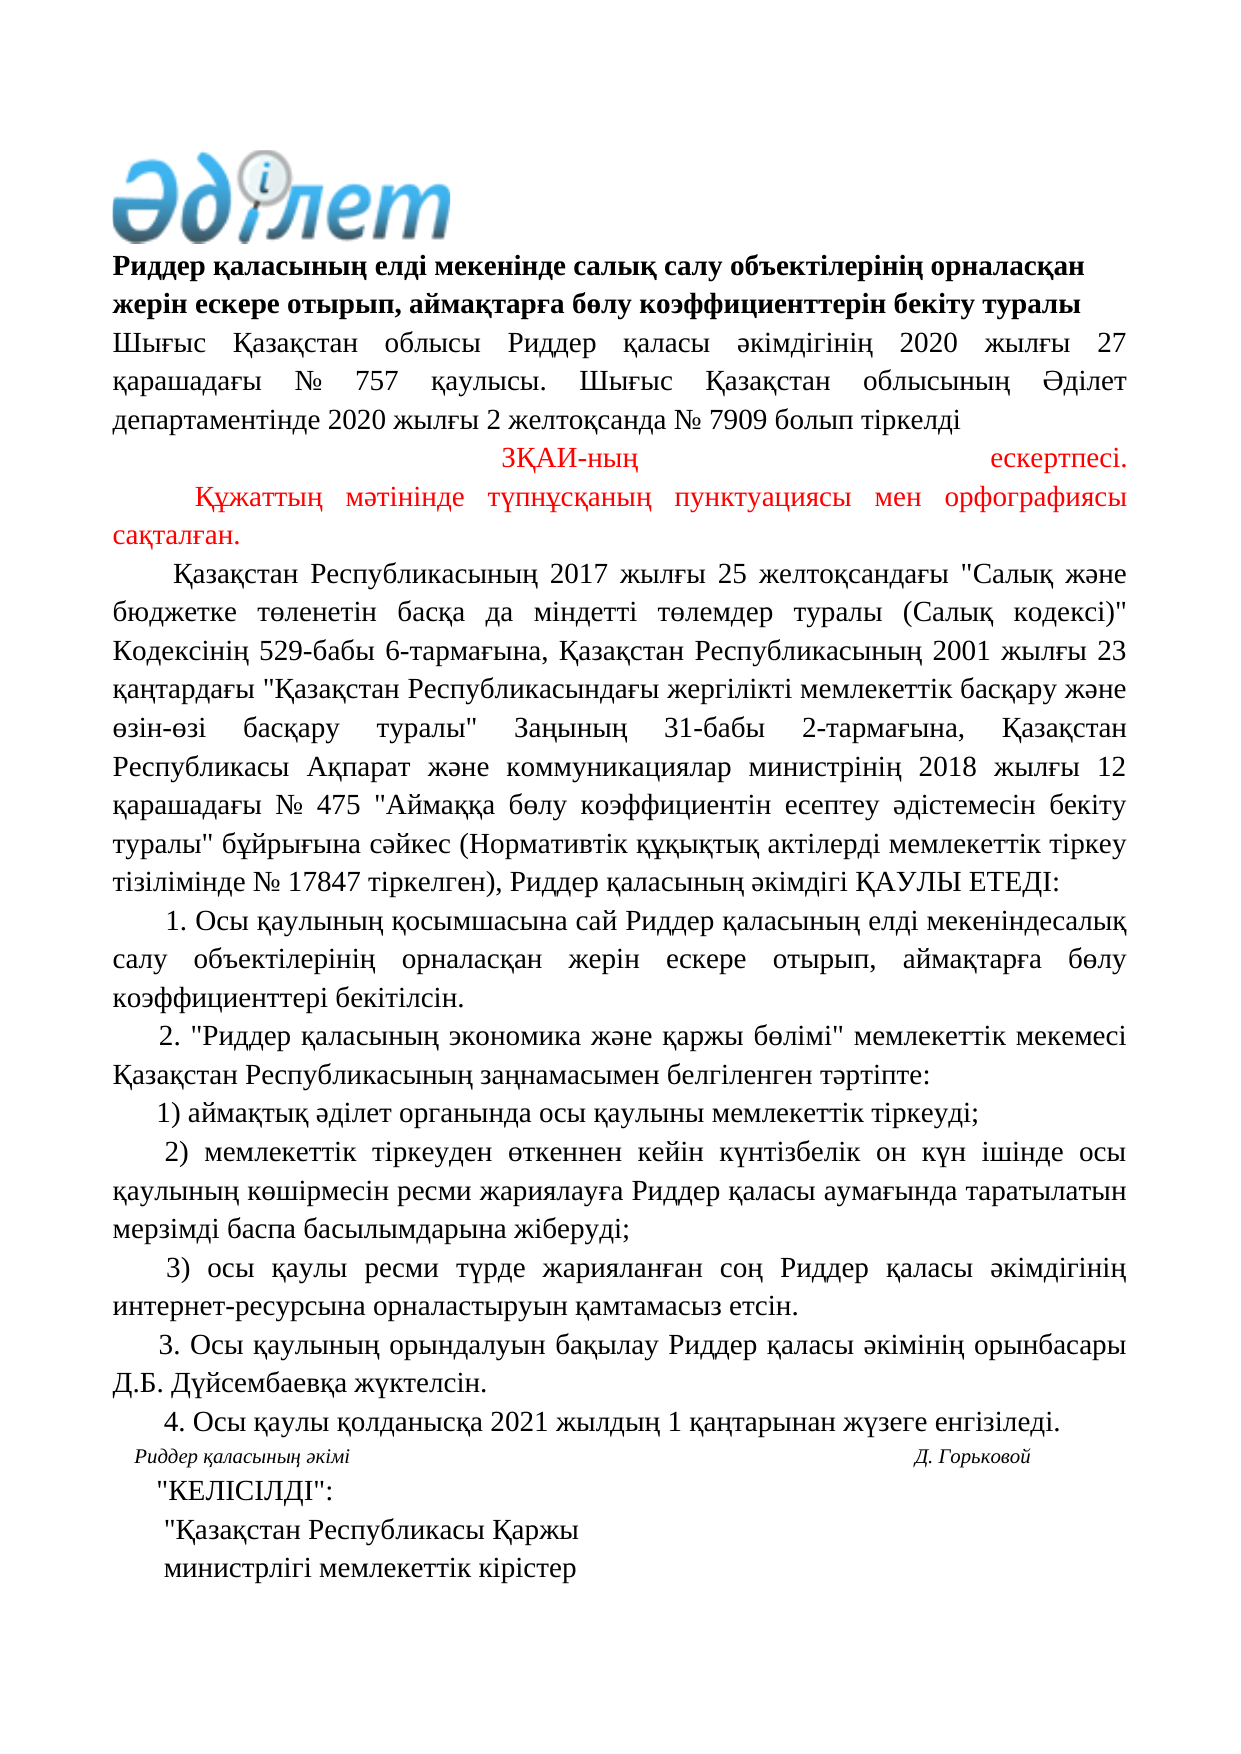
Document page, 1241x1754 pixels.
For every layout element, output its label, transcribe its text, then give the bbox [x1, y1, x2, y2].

text Риддер қаласының елді мекенінде салық салу объектілерінің орналасқан жерін ескере отырып, аймақтарға бөлу коэффициенттерін бекіту туралы [112, 248, 1128, 320]
text ЗҚАИ-ның ескертпесі. Құжаттың мәтінінде түпнұсқаның пунктуациясы мен орфографиясы сақталған. [112, 440, 1128, 551]
text министрлігі мемлекеттік кірістер [112, 1551, 1128, 1584]
text 2) мемлекеттік тіркеуден өткеннен кейін күнтізбелік он күн ішінде осы қаулының көшірмесін ресми жариялауға Риддер қаласы аумағында таратылатын мерзімді баспа басылымдарына жіберуді; [112, 1134, 1128, 1245]
text "КЕЛІСІЛДІ": [112, 1473, 1128, 1507]
text 3. Осы қаулының орындалуын бақылау Риддер қаласы әкімінің орынбасары Д.Б. Дүйсембаевқа жүктелсін. [112, 1327, 1128, 1399]
text "Қазақстан Республикасы Қаржы [112, 1512, 1128, 1546]
table_header Риддер қаласының әкімі [101, 1443, 913, 1473]
text Қазақстан Республикасының 2017 жылғы 25 желтоқсандағы "Салық және бюджетке төленетін басқа да міндетті төлемдер туралы (Салық кодексі)" Кодексінің 529-бабы 6-тармағына, Қазақстан Республикасының 2001 жылғы 23 қаңтардағы "Қазақстан Республикасындағы жергілікті мемлекеттік басқару және өзін-өзі басқару туралы" Заңының 31-бабы 2-тармағына, Қазақстан Республикасы Ақпарат және коммуникациялар министрінің 2018 жылғы 12 қарашадағы № 475 "Аймаққа бөлу коэффициентін есептеу әдістемесін бекіту туралы" бұйрығына сәйкес (Нормативтік құқықтық актілерді мемлекеттік тіркеу тізілімінде № 17847 тіркелген), Риддер қаласының әкімдігі ҚАУЛЫ ЕТЕДІ: [112, 556, 1128, 898]
text 3) осы қаулы ресми түрде жарияланған соң Риддер қаласы әкімдігінің интернет-ресурсына орналастыруын қамтамасыз етсін. [112, 1250, 1128, 1322]
text 1. Осы қаулының қосымшасына сай Риддер қаласының елді мекеніндесалық салу объектілерінің орналасқан жерін ескере отырып, аймақтарға бөлу коэффициенттері бекітілсін. [112, 903, 1128, 1013]
text 4. Осы қаулы қолданысқа 2021 жылдың 1 қаңтарынан жүзеге енгізіледі. [112, 1404, 1128, 1437]
picture [112, 150, 451, 244]
text 1) аймақтық әділет органында осы қаулыны мемлекеттік тіркеуді; [112, 1096, 1128, 1129]
text 2. "Риддер қаласының экономика және қаржы бөлімі" мемлекеттік мекемесі Қазақстан Республикасының заңнамасымен белгіленген тәртіпте: [112, 1018, 1128, 1091]
text Шығыс Қазақстан облысы Риддер қаласы әкімдігінің 2020 жылғы 27 қарашадағы № 757 қаулысы. Шығыс Қазақстан облысының Әділет департаментінде 2020 жылғы 2 желтоқсанда № 7909 болып тіркелді [112, 325, 1128, 435]
table_header Д. Горьковой [913, 1443, 1240, 1473]
